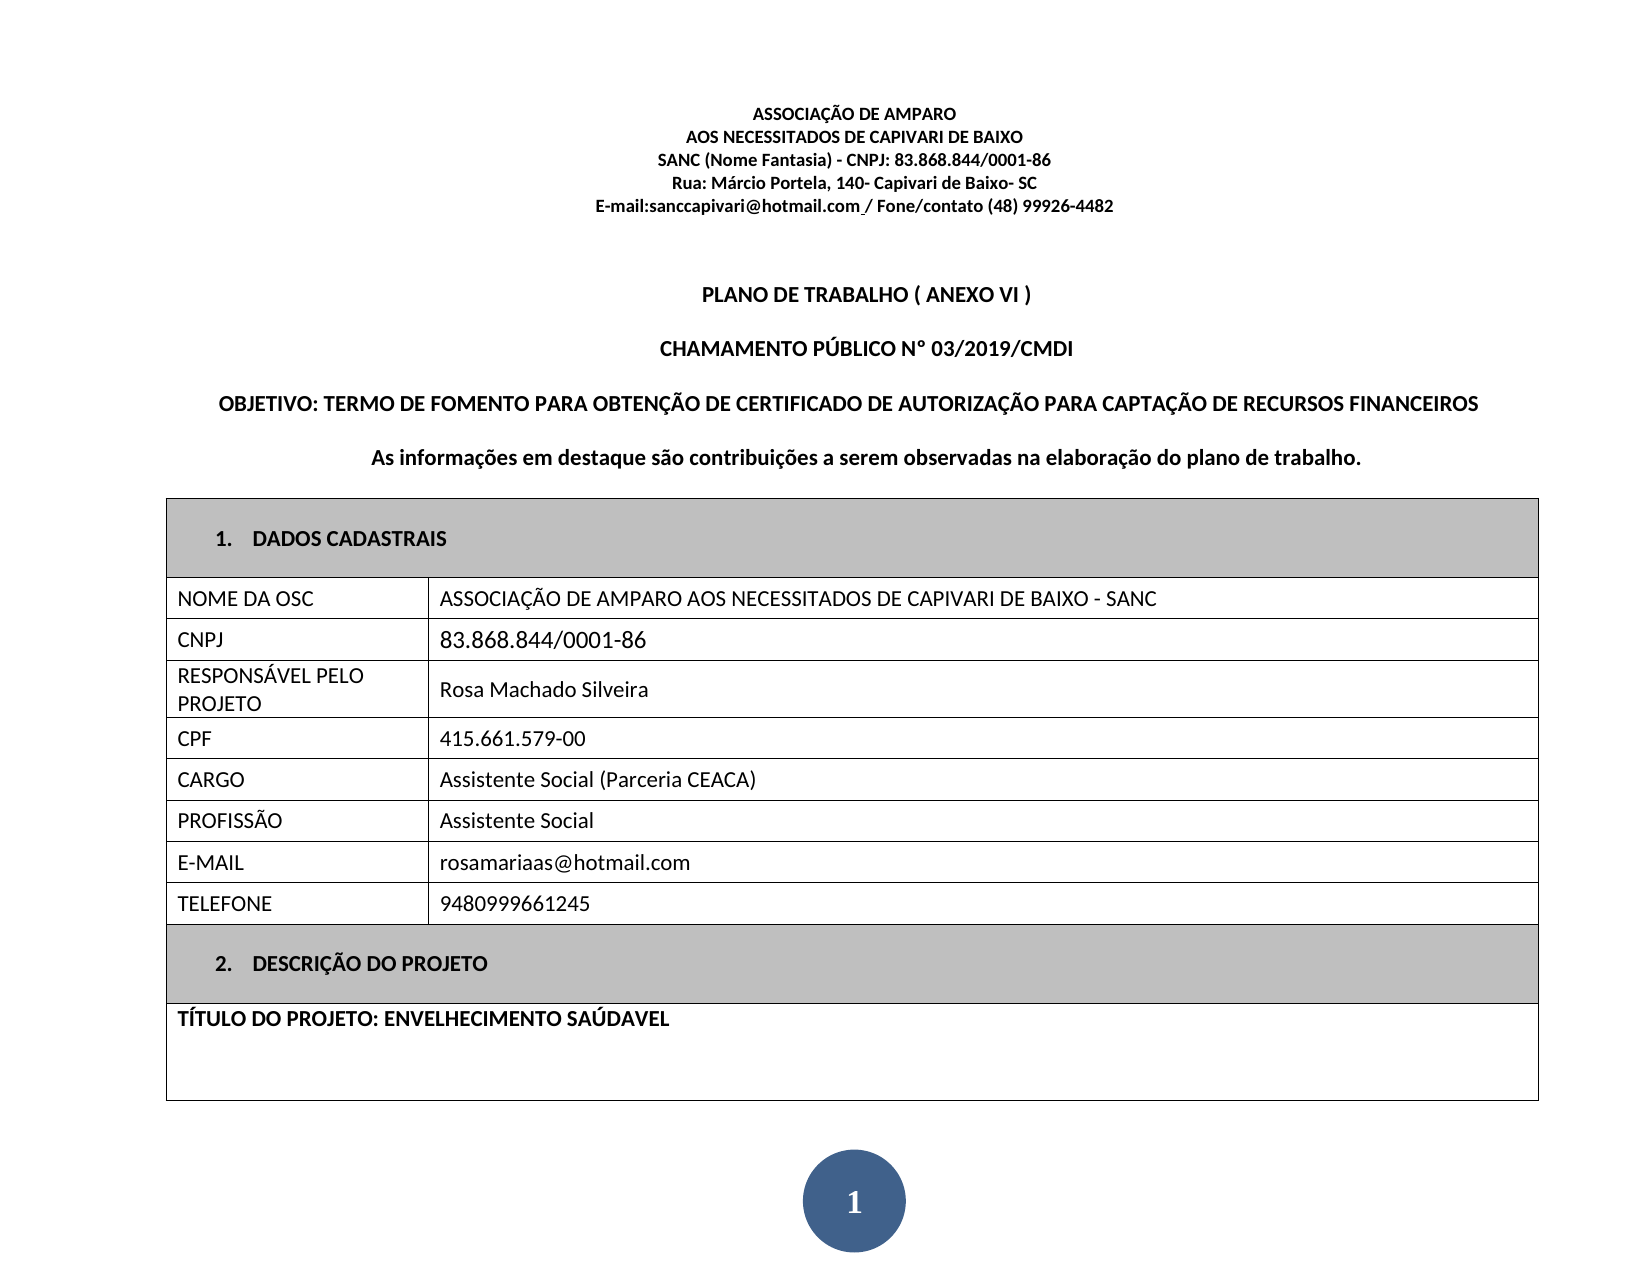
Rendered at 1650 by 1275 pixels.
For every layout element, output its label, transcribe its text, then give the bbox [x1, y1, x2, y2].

table_cell RESPONSÁVEL PELO PROJETO [167, 661, 428, 717]
text PLANO DE TRABALHO ( ANEXO VI ) [177, 280, 1556, 308]
text OBJETIVO: TERMO DE FOMENTO PARA OBTENÇÃO DE CERTIFICADO DE AUTORIZAÇÃO PARA CAPTAÇÃO DE RECURSOS FINANCEIROS [177, 389, 1521, 417]
table_cell PROFISSÃO [167, 801, 428, 841]
table_cell Rosa Machado Silveira [429, 661, 1538, 717]
table_header DADOS CADASTRAIS [167, 499, 1538, 577]
table_cell CPF [167, 718, 428, 758]
table_cell Assistente Social (Parceria CEACA) [429, 759, 1538, 799]
table_cell 83.868.844/0001-86 [429, 619, 1538, 660]
table_cell NOME DA OSC [167, 578, 428, 618]
table_cell TÍTULO DO PROJETO: ENVELHECIMENTO SAÚDAVEL [167, 1004, 1538, 1100]
text As informações em destaque são contribuições a serem observadas na elaboração do plano de trabalho. [177, 443, 1556, 471]
table_cell 9480999661245 [429, 883, 1538, 923]
table_cell E-MAIL [167, 842, 428, 882]
table_cell ASSOCIAÇÃO DE AMPARO AOS NECESSITADOS DE CAPIVARI DE BAIXO - SANC [429, 578, 1538, 618]
table_cell TELEFONE [167, 883, 428, 923]
text CHAMAMENTO PÚBLICO Nº 03/2019/CMDI [177, 334, 1556, 362]
table_cell DESCRIÇÃO DO PROJETO [167, 925, 1538, 1003]
table_cell CNPJ [167, 619, 428, 660]
table_cell CARGO [167, 759, 428, 799]
table_cell 415.661.579-00 [429, 718, 1538, 758]
table_cell rosamariaas@hotmail.com [429, 842, 1538, 882]
table_cell Assistente Social [429, 801, 1538, 841]
